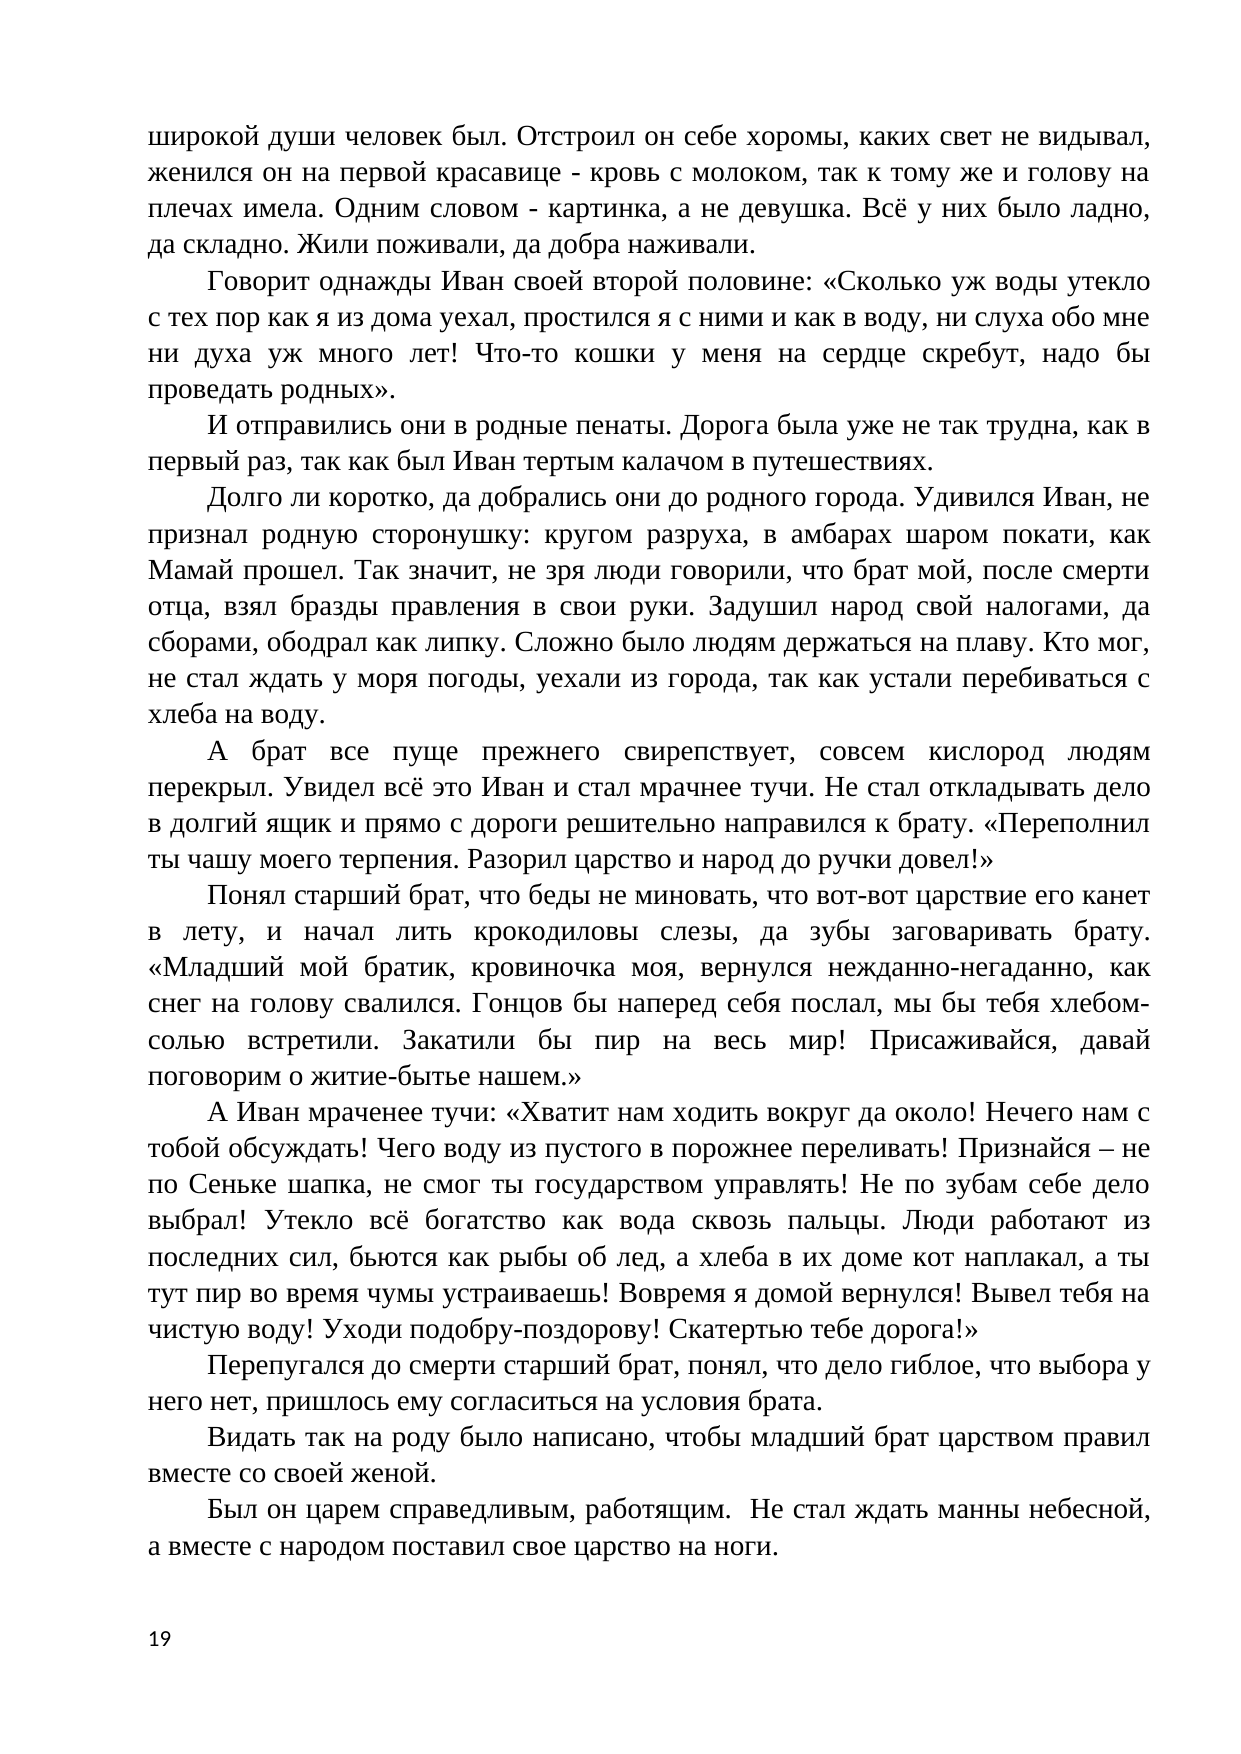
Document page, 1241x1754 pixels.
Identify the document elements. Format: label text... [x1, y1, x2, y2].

text А Иван мраченее тучи: «Хватит нам ходить вокруг да около! Нечего нам с тобой обсуждать! Чего воду из пустого в порожнее переливать! Признайся – не по Сеньке шапка, не смог ты государством управлять! Не по зубам себе дело выбрал! Утекло всё богатство как вода сквозь пальцы. Люди работают из последних сил, бьются как рыбы об лед, а хлеба в их доме кот наплакал, а ты тут пир во время чумы устраиваешь! Вовремя я домой вернулся! Вывел тебя на чистую воду! Уходи подобру-поздорову! Скатертью тебе дорога!» [148, 1094, 1152, 1344]
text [148, 118, 1152, 260]
text Видать так на роду было написано, чтобы младший брат царством правил вместе со своей женой. [148, 1419, 1152, 1489]
text Понял старший брат, что беды не миновать, что вот-вот царствие его канет в лету, и начал лить крокодиловы слезы, да зубы заговаривать брату. «Младший мой братик, кровиночка моя, вернулся нежданно-негаданно, как снег на голову свалился. Гонцов бы наперед себя послал, мы бы тебя хлебом-солью встретили. Закатили бы пир на весь мир! Присаживайся, давай поговорим о житие-бытье нашем.» [148, 877, 1152, 1091]
text Перепугался до смерти старший брат, понял, что дело гиблое, что выбора у него нет, пришлось ему согласиться на условия брата. [148, 1347, 1152, 1417]
text А брат все пуще прежнего свирепствует, совсем кислород людям перекрыл. Увидел всё это Иван и стал мрачнее тучи. Не стал откладывать дело в долгий ящик и прямо с дороги решительно направился к брату. «Переполнил ты чашу моего терпения. Разорил царство и народ до ручки довел!» [148, 733, 1152, 874]
text И отправились они в родные пенаты. Дорога была уже не так трудна, как в первый раз, так как был Иван тертым калачом в путешествиях. [148, 407, 1152, 477]
text Говорит однажды Иван своей второй половине: «Сколько уж воды утекло с тех пор как я из дома уехал, простился я с ними и как в воду, ни слуха обо мне ни духа уж много лет! Что-то кошки у меня на сердце скребут, надо бы проведать родных». [148, 263, 1152, 405]
text Был он царем справедливым, работящим. Не стал ждать манны небесной, а вместе с народом поставил свое царство на ноги. [148, 1492, 1152, 1561]
text Долго ли коротко, да добрались они до родного города. Удивился Иван, не признал родную сторонушку: кругом разруха, в амбарах шаром покати, как Мамай прошел. Так значит, не зря люди говорили, что брат мой, после смерти отца, взял бразды правления в свои руки. Задушил народ свой налогами, да сборами, ободрал как липку. Сложно было людям держаться на плаву. Кто мог, не стал ждать у моря погоды, уехали из города, так как устали перебиваться с хлеба на воду. [148, 479, 1152, 730]
